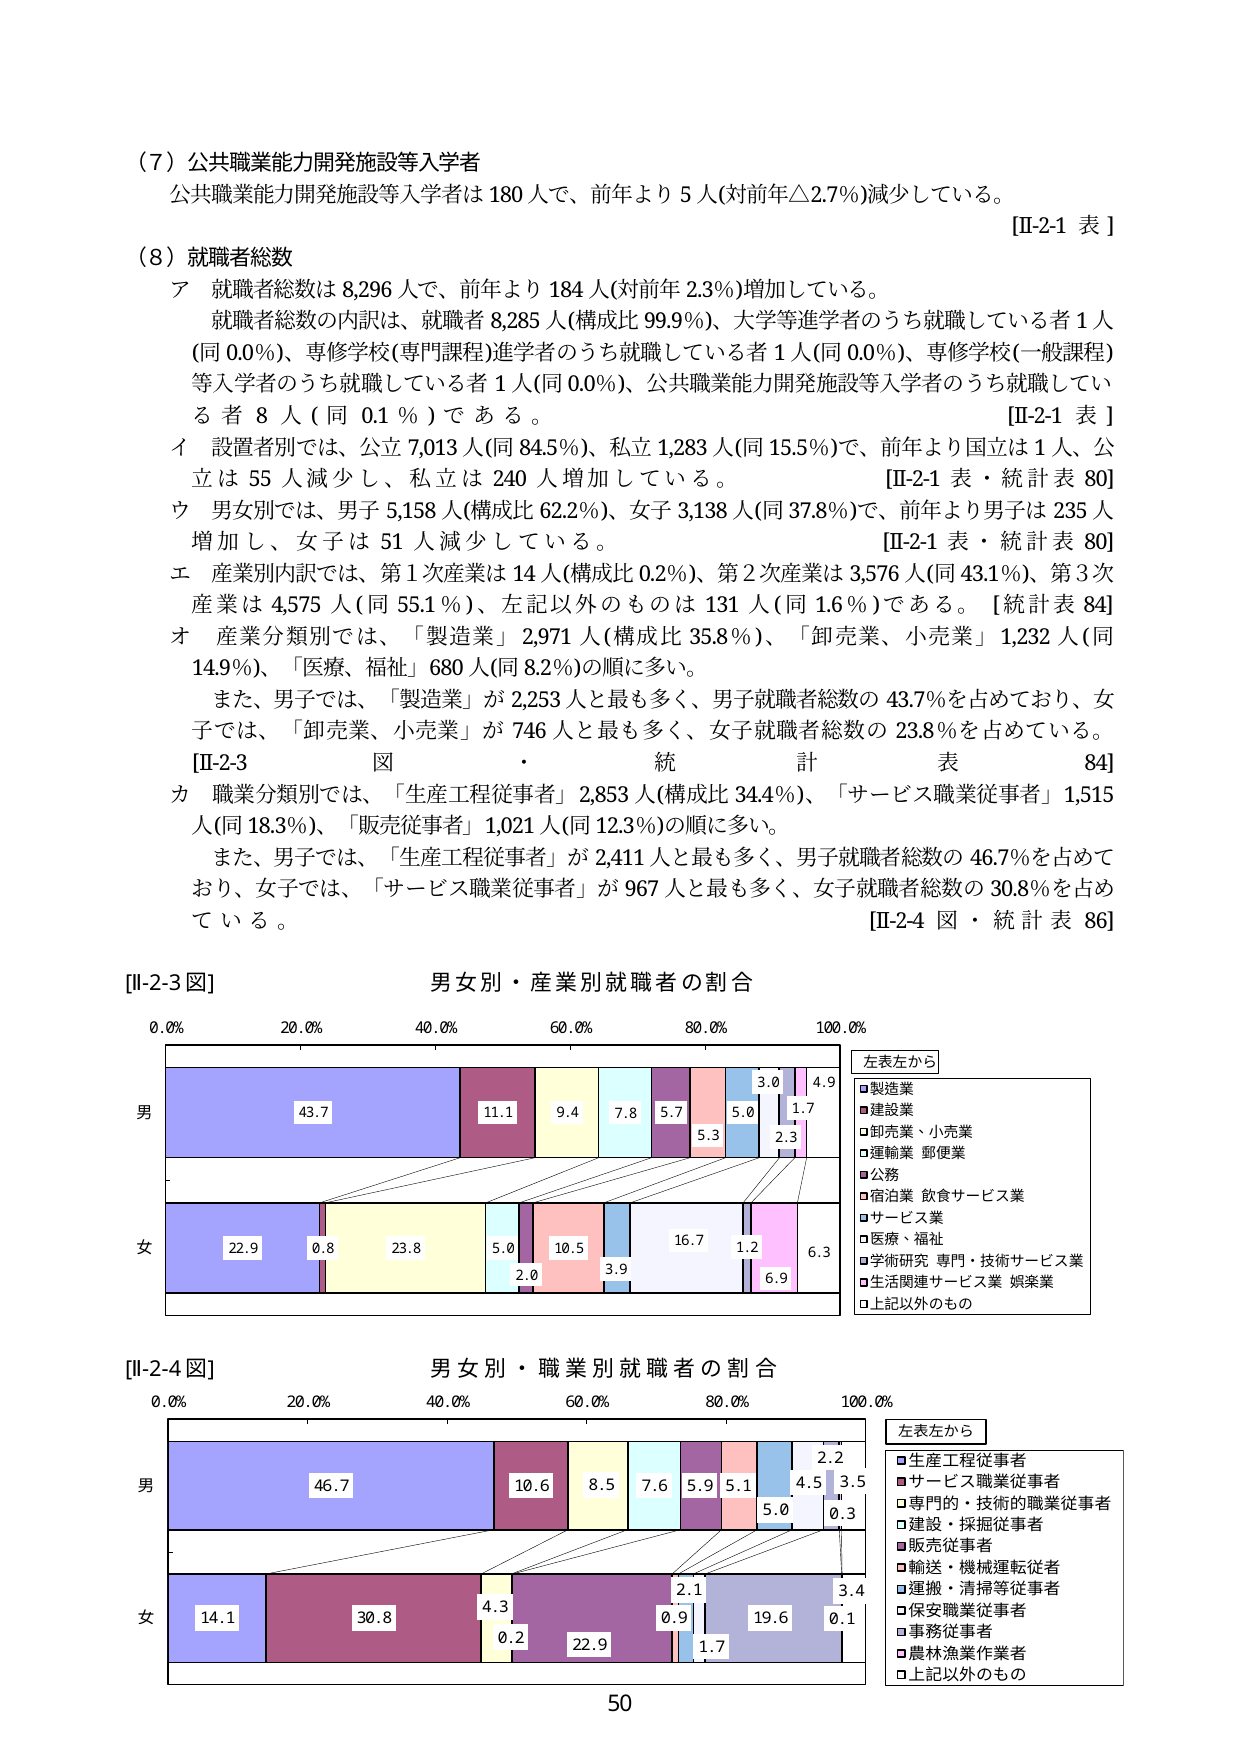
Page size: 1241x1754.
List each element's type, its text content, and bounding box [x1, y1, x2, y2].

text ア 就職者総数は8,296人で、前年より184人(対前年2.3％)増加している。 [125, 272, 1116, 303]
text イ 設置者別では、公立7,013人(同84.5％)、私立1,283人(同15.5％)で、前年より国立は1人、公立は55人減少し、私立は240人増加している。 [Ⅱ-2-1表・統計表80] [169, 430, 1116, 493]
text [Ⅱ-2-1表] [125, 209, 1116, 240]
text また、男子では、「製造業」が2,253人と最も多く、男子就職者総数の43.7％を占めており、女子では、「卸売業、小売業」が746人と最も多く、女子就職者総数の23.8％を占めている。 [Ⅱ-2-3図・統計表84] [169, 682, 1116, 777]
text カ 職業分類別では、「生産工程従事者」2,853人(構成比34.4％)、「サービス職業従事者」1,515人(同18.3％)、「販売従事者」1,021人(同12.3％)の順に多い。 [169, 777, 1116, 840]
text エ 産業別内訳では、第１次産業は14人(構成比0.2％)、第２次産業は3,576人(同43.1％)、第３次産業は4,575人(同55.1％)、左記以外のものは131人(同1.6％)である。 [統計表84] [169, 556, 1116, 619]
text [Ⅱ-2-3図] 男女別・産業別就職者の割合 [125, 964, 1116, 996]
text （８）就職者総数 [125, 240, 1116, 272]
text [Ⅱ-2-4図] 男女別・職業別就職者の割合 [125, 1351, 1116, 1383]
text 公共職業能力開発施設等入学者は180人で、前年より5人(対前年△2.7％)減少している。 [125, 177, 1116, 209]
text ウ 男女別では、男子5,158人(構成比62.2％)、女子3,138人(同37.8％)で、前年より男子は235人増加し、女子は51人減少している。 [Ⅱ-2-1表・統計表80] [169, 493, 1116, 556]
text オ 産業分類別では、「製造業」2,971人(構成比35.8％)、「卸売業、小売業」1,232人(同14.9％)、「医療、福祉」680人(同8.2％)の順に多い。 [169, 619, 1116, 682]
text 就職者総数の内訳は、就職者8,285人(構成比99.9％)、大学等進学者のうち就職している者1人(同0.0％)、専修学校(専門課程)進学者のうち就職している者1人(同0.0％)、専修学校(一般課程)等入学者のうち就職している者1人(同0.0％)、公共職業能力開発施設等入学者のうち就職している者8人(同0.1％)である。 [Ⅱ-2-1表] [169, 303, 1116, 430]
text また、男子では、「生産工程従事者」が2,411人と最も多く、男子就職者総数の46.7％を占めており、女子では、「サービス職業従事者」が967人と最も多く、女子就職者総数の30.8％を占めている。 [Ⅱ-2-4図・統計表86] [169, 840, 1116, 935]
text （７）公共職業能力開発施設等入学者 [125, 145, 1116, 177]
